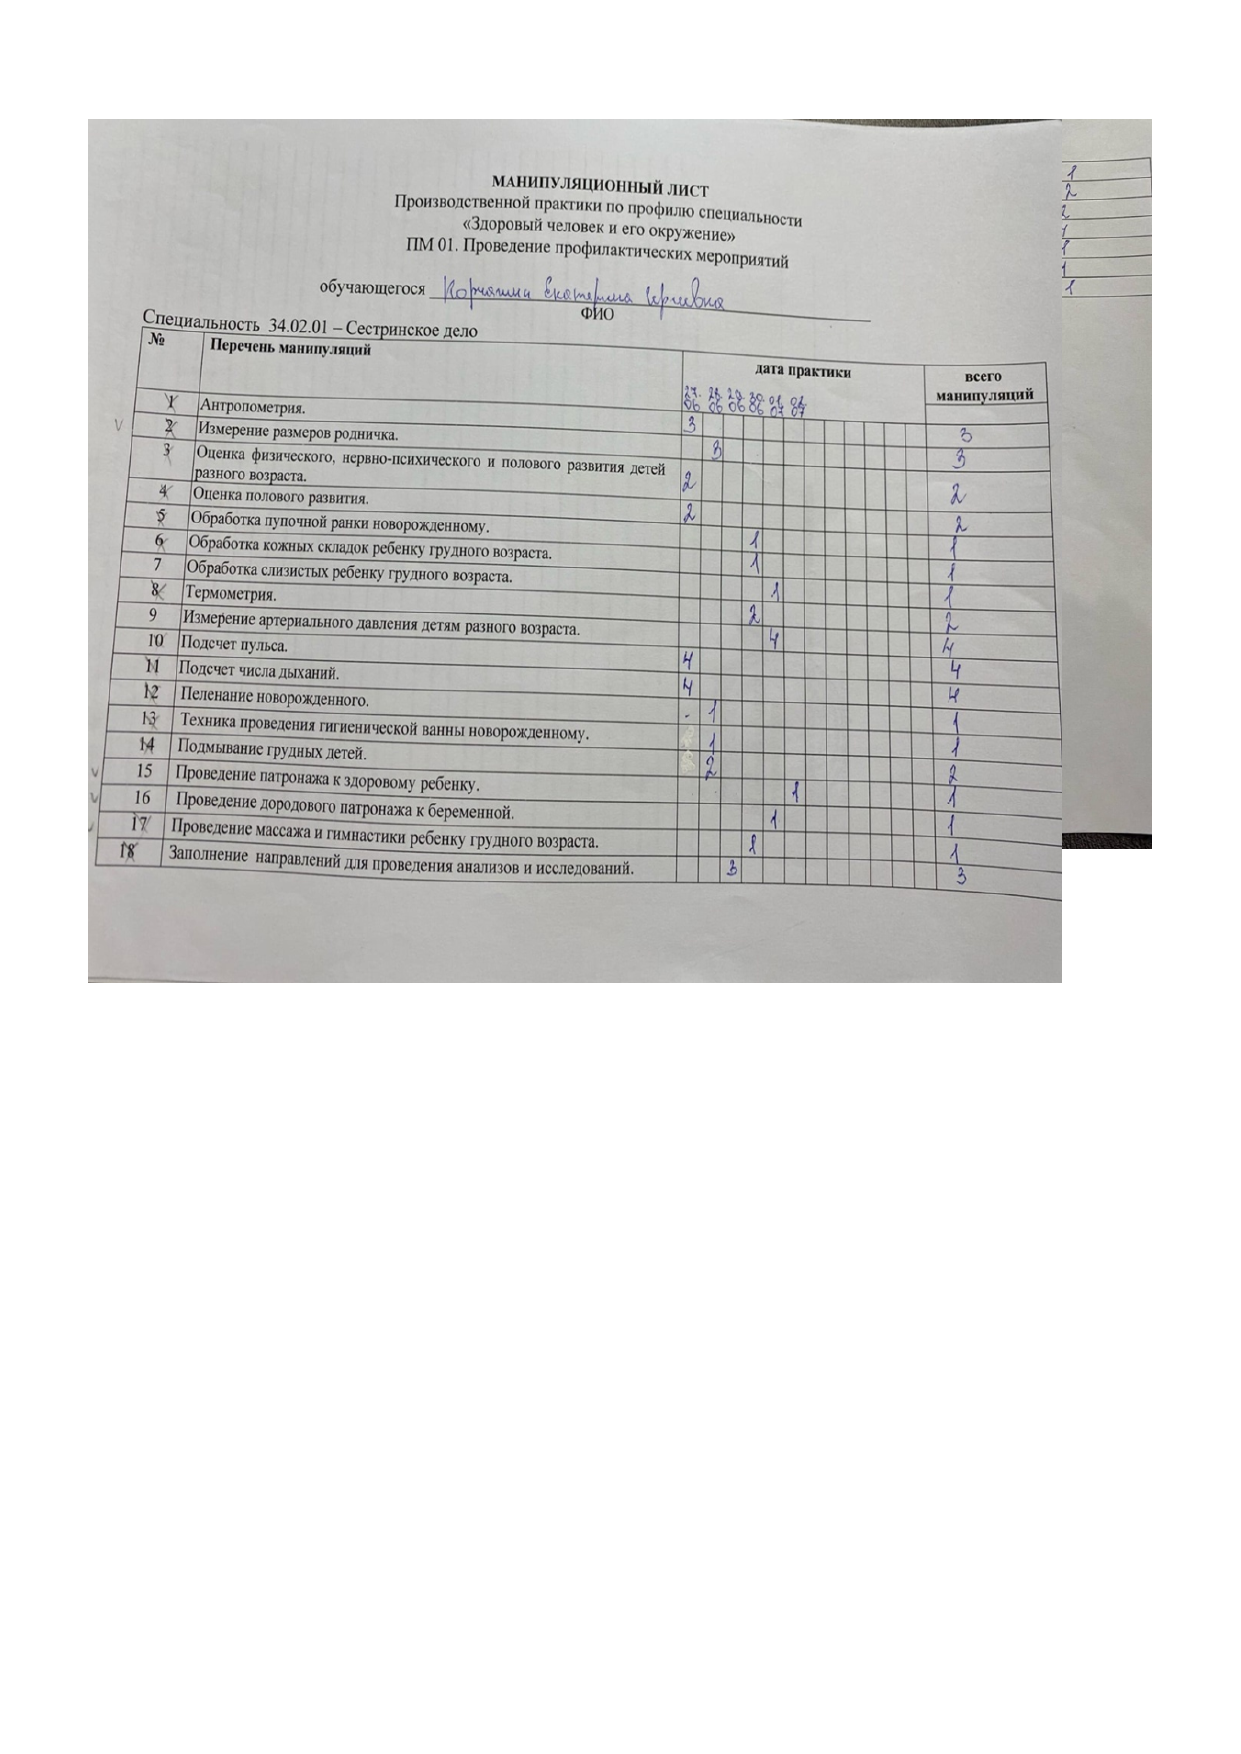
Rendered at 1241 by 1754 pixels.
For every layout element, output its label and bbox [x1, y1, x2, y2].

picture [88, 119, 1151, 982]
